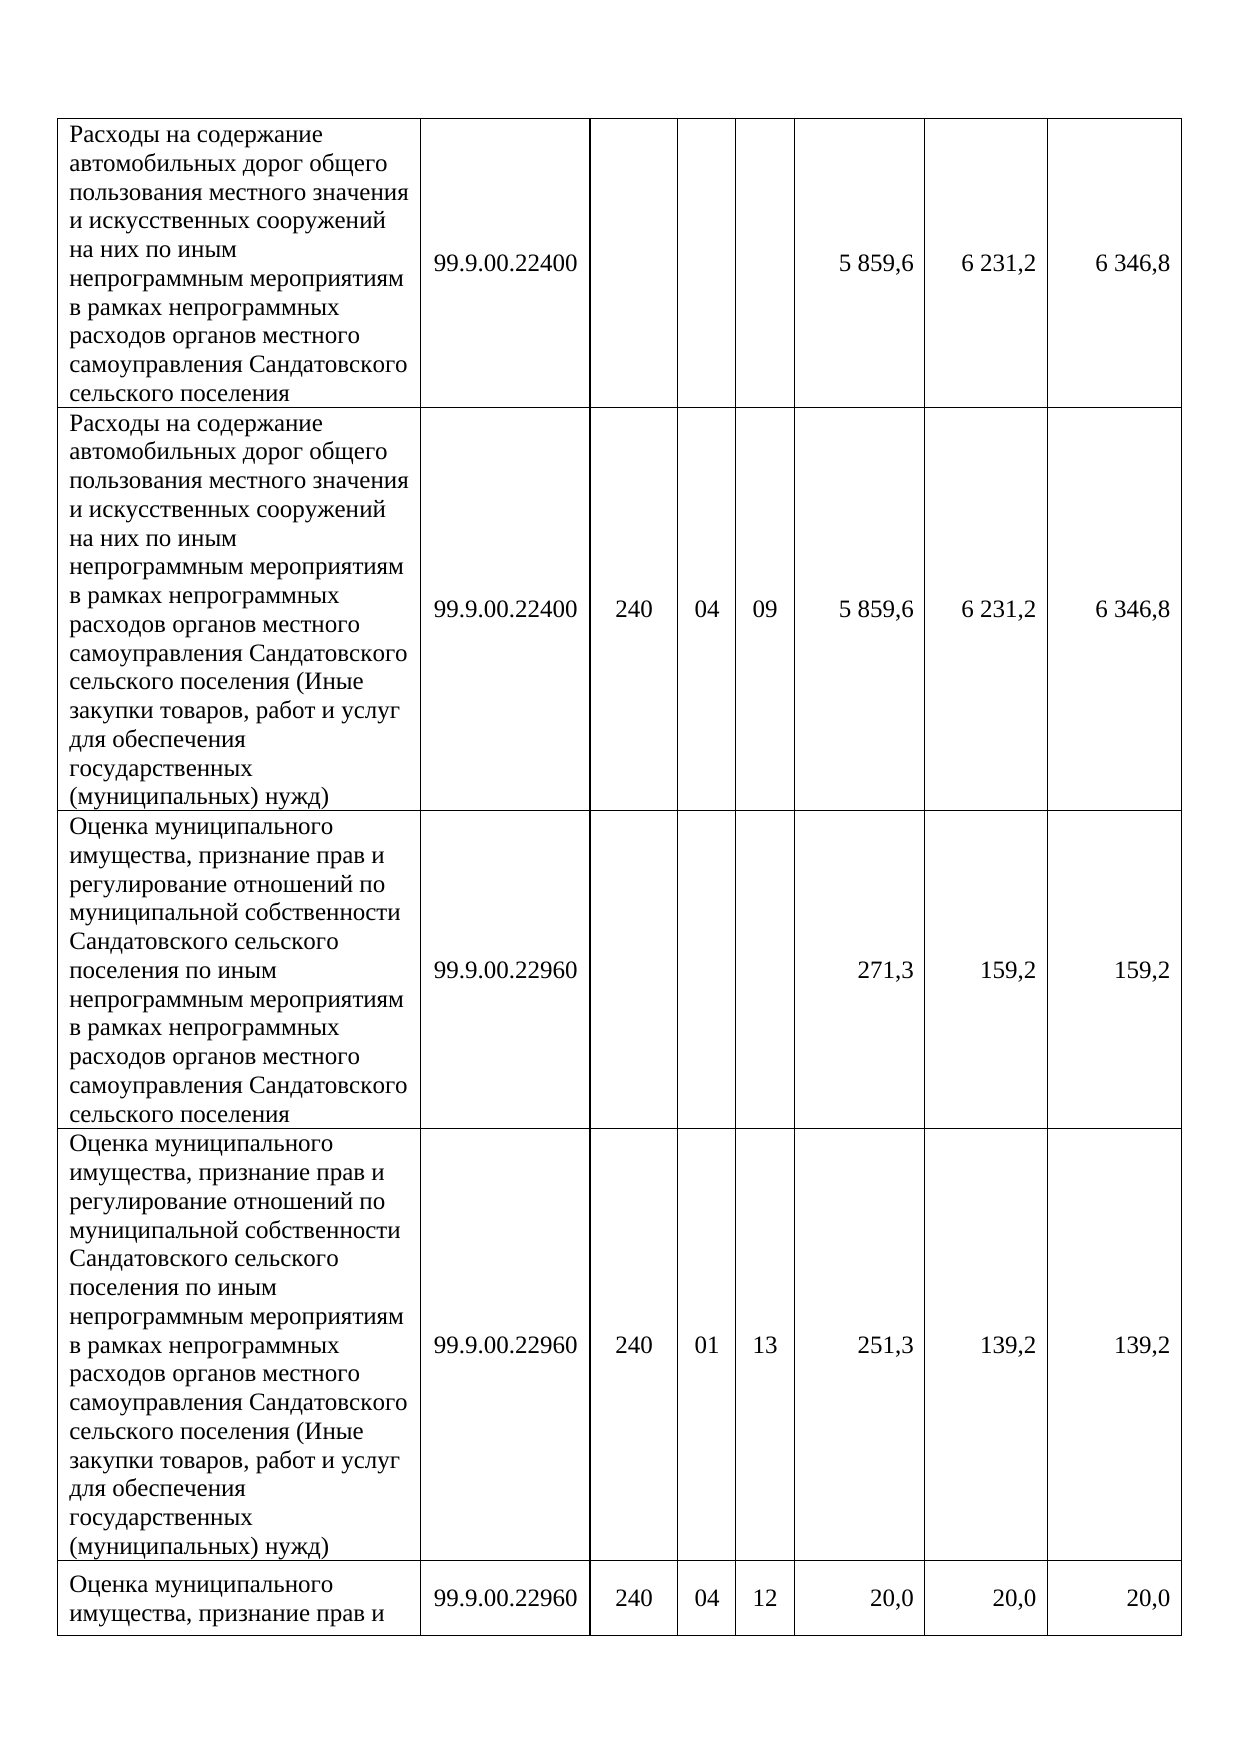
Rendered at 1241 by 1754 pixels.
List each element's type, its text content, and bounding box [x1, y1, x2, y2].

table_cell 6 346,8 [1048, 119, 1181, 407]
table_cell 159,2 [1048, 811, 1181, 1127]
table_cell 240 [591, 408, 677, 810]
table_cell 09 [736, 408, 794, 810]
table_cell [736, 119, 794, 407]
table_cell 251,3 [795, 1129, 924, 1560]
table_cell 240 [591, 1129, 677, 1560]
table_cell 99.9.00.22960 [421, 1561, 589, 1635]
table_cell 04 [678, 408, 735, 810]
table_cell 5 859,6 [795, 119, 924, 407]
table_cell 99.9.00.22960 [421, 1129, 589, 1560]
table_cell Оценка муниципального имущества, признание прав и регулирование отношений по муниципальной собственности Сандатовского сельского поселения по иным непрограммным мероприятиям в рамках непрограммных расходов органов местного самоуправления Сандатовского сельского поселения [58, 811, 420, 1127]
table_cell Расходы на содержание автомобильных дорог общего пользования местного значения и искусственных сооружений на них по иным непрограммным мероприятиям в рамках непрограммных расходов органов местного самоуправления Сандатовского сельского поселения [58, 119, 420, 407]
table_cell [678, 811, 735, 1127]
table_cell 139,2 [1048, 1129, 1181, 1560]
table_cell 6 231,2 [925, 119, 1047, 407]
table_cell [678, 119, 735, 407]
table_cell 20,0 [925, 1561, 1047, 1635]
table_cell 271,3 [795, 811, 924, 1127]
table_cell 99.9.00.22400 [421, 408, 589, 810]
table_cell [591, 119, 677, 407]
table_cell 240 [591, 1561, 677, 1635]
table_cell 12 [736, 1561, 794, 1635]
table_cell 159,2 [925, 811, 1047, 1127]
table_cell Расходы на содержание автомобильных дорог общего пользования местного значения и искусственных сооружений на них по иным непрограммным мероприятиям в рамках непрограммных расходов органов местного самоуправления Сандатовского сельского поселения (Иные закупки товаров, работ и услуг для обеспечения государственных (муниципальных) нужд) [58, 408, 420, 810]
table_cell 6 346,8 [1048, 408, 1181, 810]
table_cell 6 231,2 [925, 408, 1047, 810]
table_cell 5 859,6 [795, 408, 924, 810]
table_cell 99.9.00.22400 [421, 119, 589, 407]
table_cell 20,0 [795, 1561, 924, 1635]
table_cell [58, 1561, 420, 1635]
table_cell 04 [678, 1561, 735, 1635]
table_cell [591, 811, 677, 1127]
table_cell 01 [678, 1129, 735, 1560]
table_cell 99.9.00.22960 [421, 811, 589, 1127]
table_cell 139,2 [925, 1129, 1047, 1560]
table_cell 20,0 [1048, 1561, 1181, 1635]
table_cell 13 [736, 1129, 794, 1560]
table_cell [736, 811, 794, 1127]
